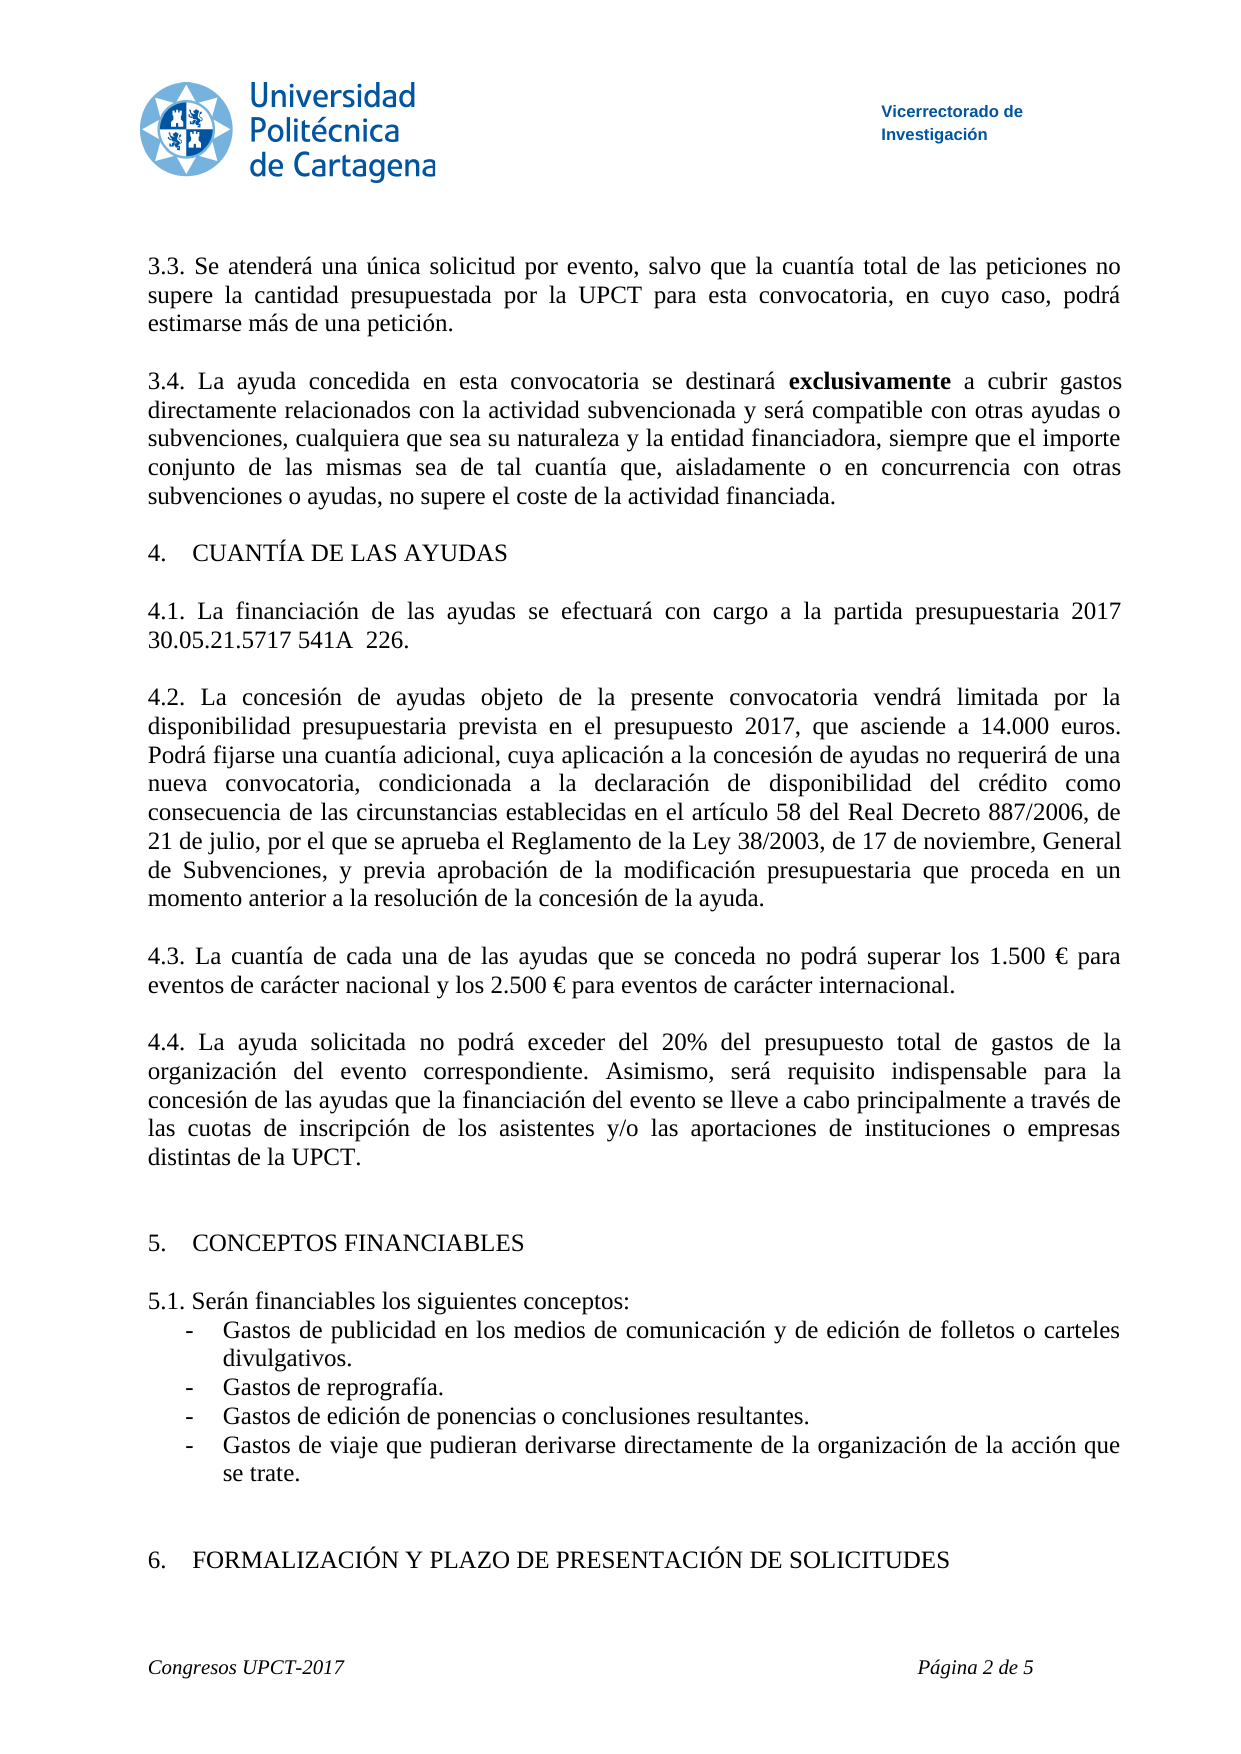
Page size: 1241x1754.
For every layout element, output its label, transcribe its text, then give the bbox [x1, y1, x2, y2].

text 4.4. La ayuda solicitada no podrá exceder del 20% del presupuesto total de gastos de la organización del evento correspondiente. Asimismo, será requisito indispensable para la concesión de las ayudas que la financiación del evento se lleve a cabo principalmente a través de las cuotas de inscripción de los asistentes y/o las aportaciones de instituciones o empresas distintas de la UPCT. [148, 1027, 1122, 1171]
text 3.3. Se atenderá una única solicitud por evento, salvo que la cuantía total de las peticiones no supere la cantidad presupuestada por la UPCT para esta convocatoria, en cuyo caso, podrá estimarse más de una petición. [148, 251, 1122, 337]
list Gastos de publicidad en los medios de comunicación y de edición de folletos o carteles divulgativos. [185, 1315, 1122, 1372]
picture [139, 82, 436, 183]
text 5.1. Serán financiables los siguientes conceptos: [148, 1286, 1122, 1315]
text 4.1. La financiación de las ayudas se efectuará con cargo a la partida presupuestaria 2017 30.05.21.5717 541A 226. [148, 596, 1122, 653]
text 4.3. La cuantía de cada una de las ayudas que se conceda no podrá superar los 1.500 € para eventos de carácter nacional y los 2.500 € para eventos de carácter internacional. [148, 941, 1122, 998]
list Gastos de reprografía. [185, 1372, 1122, 1401]
text 3.4. La ayuda concedida en esta convocatoria se destinará exclusivamente a cubrir gastos directamente relacionados con la actividad subvencionada y será compatible con otras ayudas o subvenciones, cualquiera que sea su naturaleza y la entidad financiadora, siempre que el importe conjunto de las mismas sea de tal cuantía que, aisladamente o en concurrencia con otras subvenciones o ayudas, no supere el coste de la actividad financiada. [148, 366, 1122, 510]
text 4.2. La concesión de ayudas objeto de la presente convocatoria vendrá limitada por la disponibilidad presupuestaria prevista en el presupuesto 2017, que asciende a 14.000 euros. Podrá fijarse una cuantía adicional, cuya aplicación a la concesión de ayudas no requerirá de una nueva convocatoria, condicionada a la declaración de disponibilidad del crédito como consecuencia de las circunstancias establecidas en el artículo 58 del Real Decreto 887/2006, de 21 de julio, por el que se aprueba el Reglamento de la Ley 38/2003, de 17 de noviembre, General de Subvenciones, y previa aprobación de la modificación presupuestaria que proceda en un momento anterior a la resolución de la concesión de la ayuda. [148, 682, 1122, 912]
text 6. FORMALIZACIÓN Y PLAZO DE PRESENTACIÓN DE SOLICITUDES [148, 1545, 1122, 1573]
list Gastos de edición de ponencias o conclusiones resultantes. [185, 1401, 1122, 1430]
text 5. CONCEPTOS FINANCIABLES [148, 1228, 1122, 1257]
list Gastos de viaje que pudieran derivarse directamente de la organización de la acción que se trate. [185, 1430, 1122, 1487]
text 4. CUANTÍA DE LAS AYUDAS [148, 538, 1122, 567]
